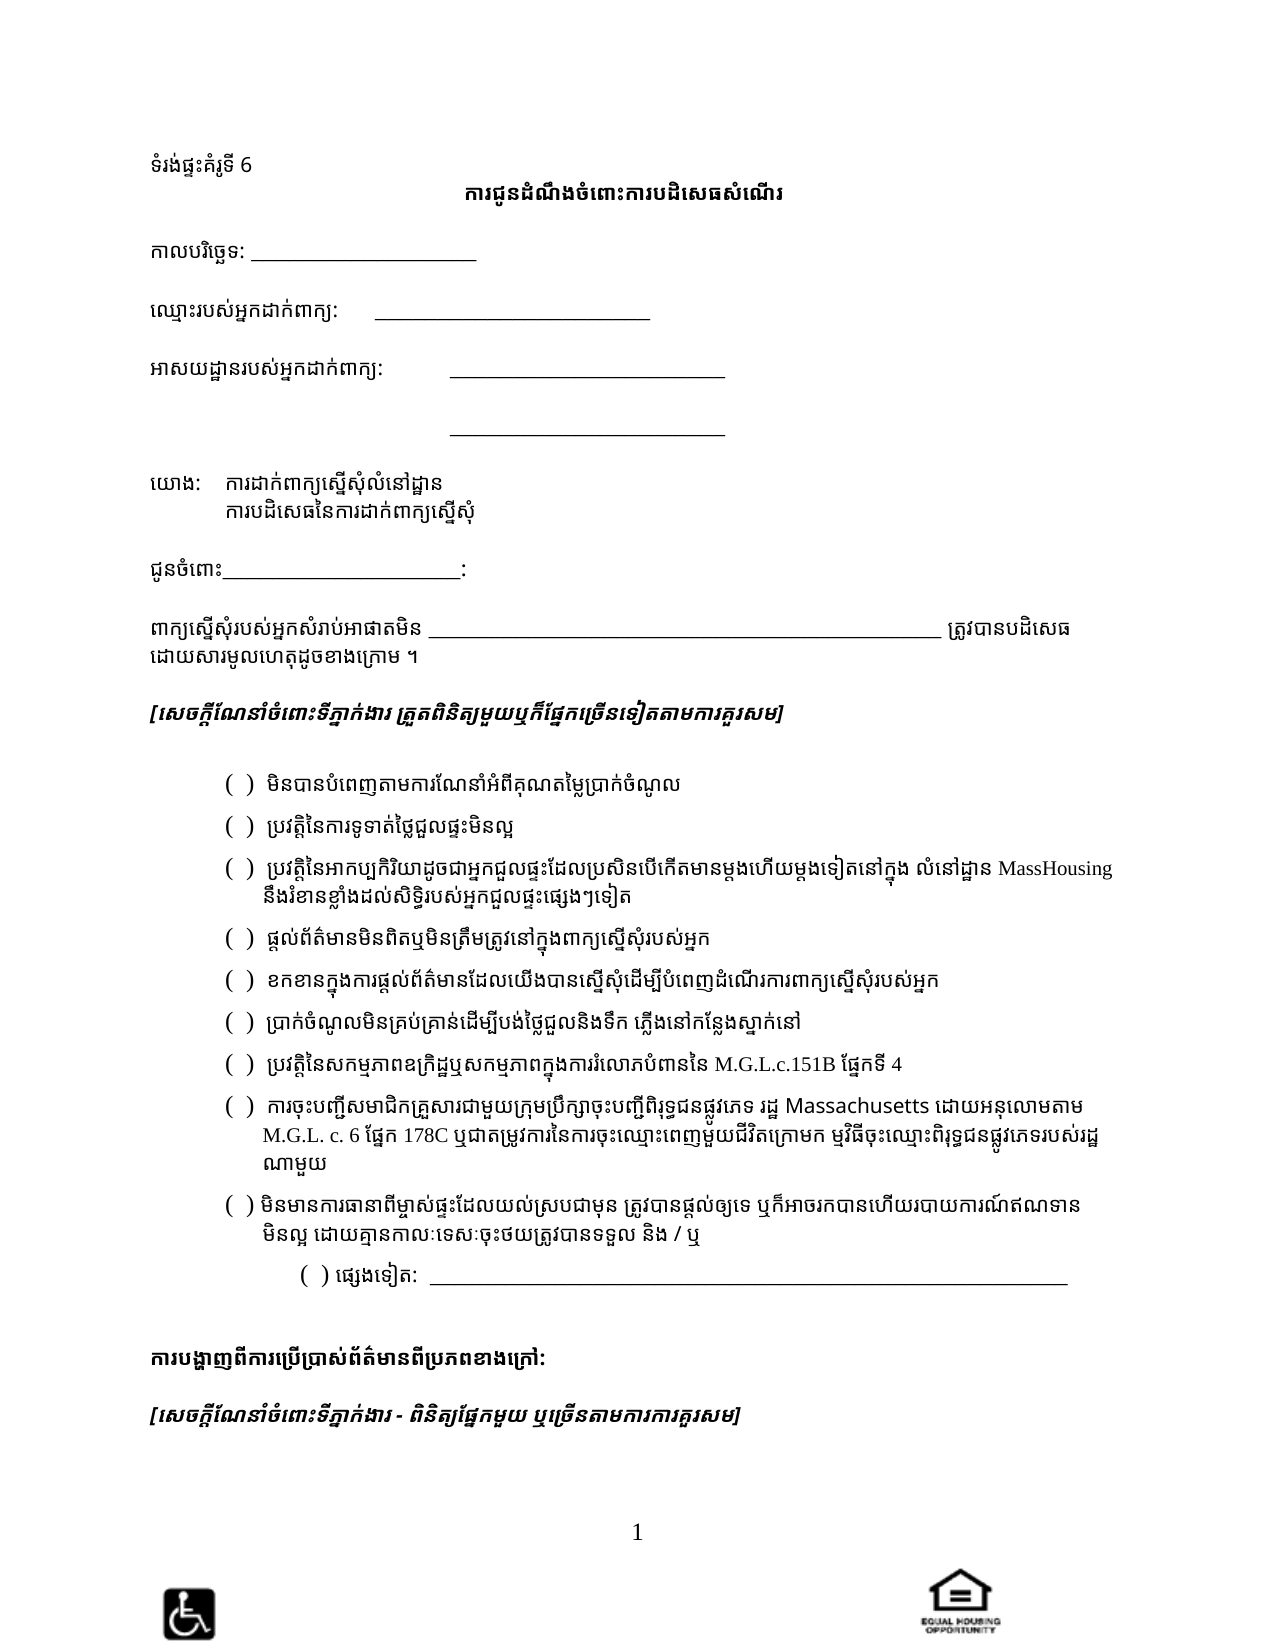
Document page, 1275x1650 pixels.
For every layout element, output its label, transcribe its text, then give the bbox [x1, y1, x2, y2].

text អាសយដ្ឋានរបស់អ្នកដាក់ពាក្យ: ______________________ [150, 352, 1125, 382]
text ( ) ប្រវត្តិនៃអាកប្បកិរិយាដូចជាអ្នកជួលផ្ទះដែលប្រសិនបើកើតមានម្តងហើយម្តងទៀតនៅក្នុង លំនៅដ្ឋាន MassHousing នឹងរំខានខ្លាំងដល់សិទ្ធិរបស់អ្នកជួលផ្ទះផ្សេងៗទៀត [150, 852, 1125, 910]
text ______________________ [150, 410, 1125, 439]
text [សេចក្តីណែនាំចំពោះទីភ្នាក់ងារ - ពិនិត្យផ្នែកមួយ ឬច្រើនតាមការការគួរសម] [150, 1400, 1125, 1428]
text យោង: ការដាក់ពាក្យស្នើសុំលំនៅដ្ឋាន [150, 468, 1125, 496]
picture [149, 1577, 222, 1650]
text ( ) ខកខានក្នុងការផ្តល់ព័ត៌មានដែលយើងបានស្នើសុំដើម្បីបំពេញដំណើរការពាក្យស្នើសុំរបស់អ្នក [150, 964, 1125, 994]
subtitle ការជូនដំណឹងចំពោះការបដិសេធសំណើរ [122, 178, 1125, 207]
text ការបង្ហាញពីការប្រើប្រាស់ព័ត៌មានពីប្រភពខាងក្រៅ: [150, 1343, 1125, 1371]
text កាលបរិច្ឆេទ: __________________ [150, 236, 1125, 265]
picture [899, 1554, 1018, 1650]
text ជូនចំពោះ___________________: [150, 553, 1125, 583]
text ( ) មិនបានបំពេញតាមការណែនាំអំពីគុណតម្លៃប្រាក់ចំណូល [150, 768, 1125, 797]
text ( ) ផ្សេងទៀត: ___________________________________________________ [150, 1259, 1125, 1289]
text ការបដិសេធនៃការដាក់ពាក្យស្នើសុំ [150, 496, 1125, 525]
text ( ) ប្រាក់ចំណូលមិនគ្រប់គ្រាន់ដើម្បីបង់ថ្លៃជួលនិងទឹក ភ្លើងនៅកន្លែងស្នាក់នៅ [150, 1006, 1125, 1036]
text ( ) ផ្តល់ព័ត៌មានមិនពិតឬមិនត្រឹមត្រូវនៅក្នុងពាក្យស្នើសុំរបស់អ្នក [150, 922, 1125, 952]
text ( ) មិនមានការធានាពីម្ចាស់ផ្ទះដែលយល់ស្របជាមុន ត្រូវបានផ្តល់ឲ្យទេ ឬក៏អាចរកបានហើយរបាយការណ៍ឥណទានមិនល្អ ដោយគ្មានកាលៈទេសៈចុះថយត្រូវបានទទួល និង / ឬ [225, 1189, 1125, 1247]
text ពាក្យស្នើសុំរបស់អ្នកសំរាប់អាផាតមិន _________________________________________ ត្រូវបានបដិសេធដោយសារមូលហេតុដូចខាងក្រោម ។ [150, 612, 1125, 669]
text ឈ្មោះរបស់អ្នកដាក់ពាក្យ: ______________________ [150, 294, 1125, 323]
text [សេចក្តីណែនាំចំពោះទីភ្នាក់ងារ ត្រួតពិនិត្យមួយឬក៏ផ្នែកច្រើនទៀតតាមការគួរសម] [150, 698, 1125, 727]
text ( ) ប្រវត្តិនៃសកម្មភាពឧក្រិដ្ឋឬសកម្មភាពក្នុងការរំលោភបំពាននៃ M.G.L.c.151B ផ្នែកទី 4 [225, 1048, 1125, 1078]
text ( ) ការចុះបញ្ជីសមាជិកគ្រួសារជាមួយក្រុមប្រឹក្សាចុះបញ្ជីពិរុទ្ធជនផ្លូវភេទ រដ្ឋ Massachusetts ដោយអនុលោមតាម M.G.L. c. 6 ផ្នែក 178C ឬជាតម្រូវការនៃការចុះឈ្មោះពេញមួយជីវិតក្រោមក ម្មវិធីចុះឈ្មោះពិរុទ្ធជនផ្លូវភេទរបស់រដ្ឋណាមួយ [225, 1090, 1125, 1177]
text ទំរង់ផ្ទះគំរូទី 6 [150, 150, 1125, 178]
text ( ) ប្រវត្តិនៃការទូទាត់ថ្លៃជួលផ្ទះមិនល្អ [150, 810, 1125, 839]
